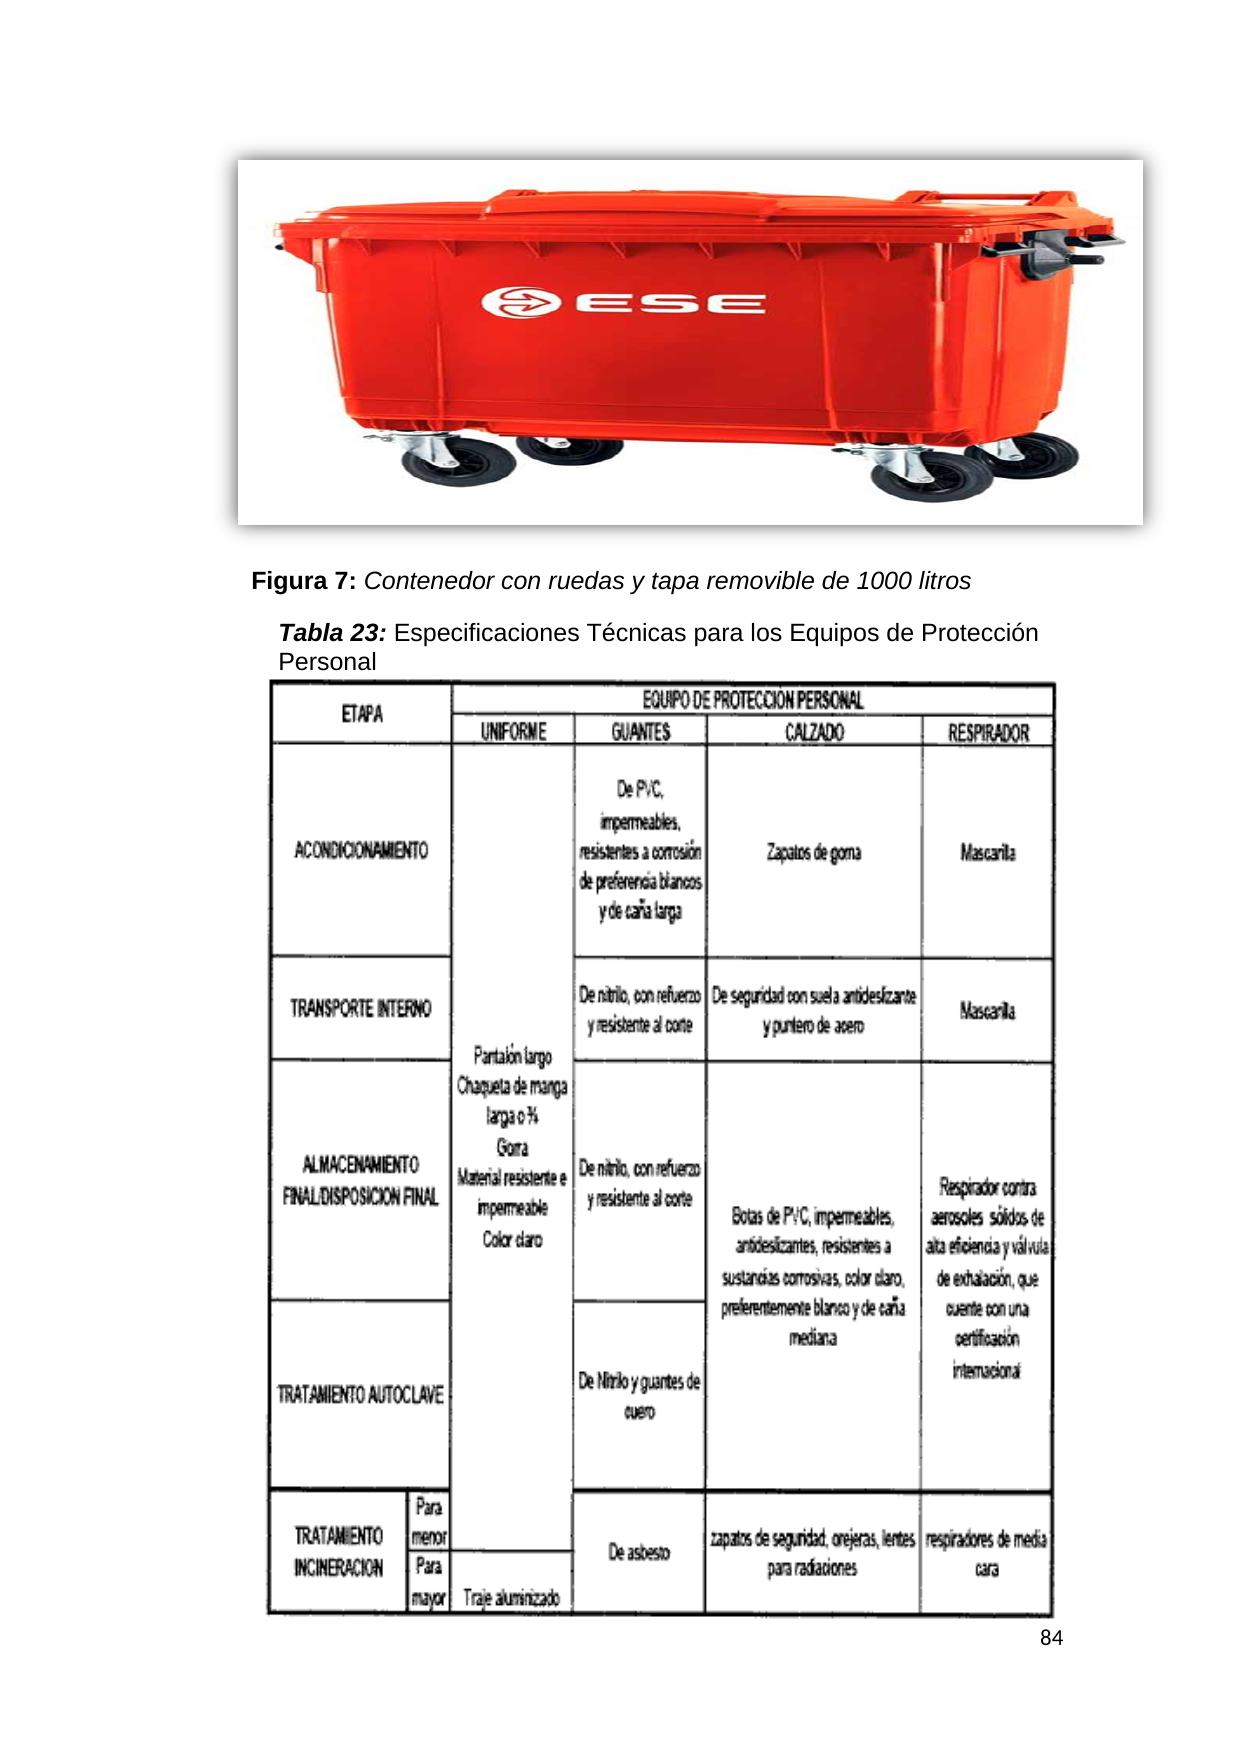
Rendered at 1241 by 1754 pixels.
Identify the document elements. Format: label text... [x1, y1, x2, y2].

picture [256, 668, 1068, 1631]
picture [206, 132, 1175, 552]
text Figura 7: Contenedor con ruedas y tapa removible de 1000 litros [162, 566, 1063, 594]
